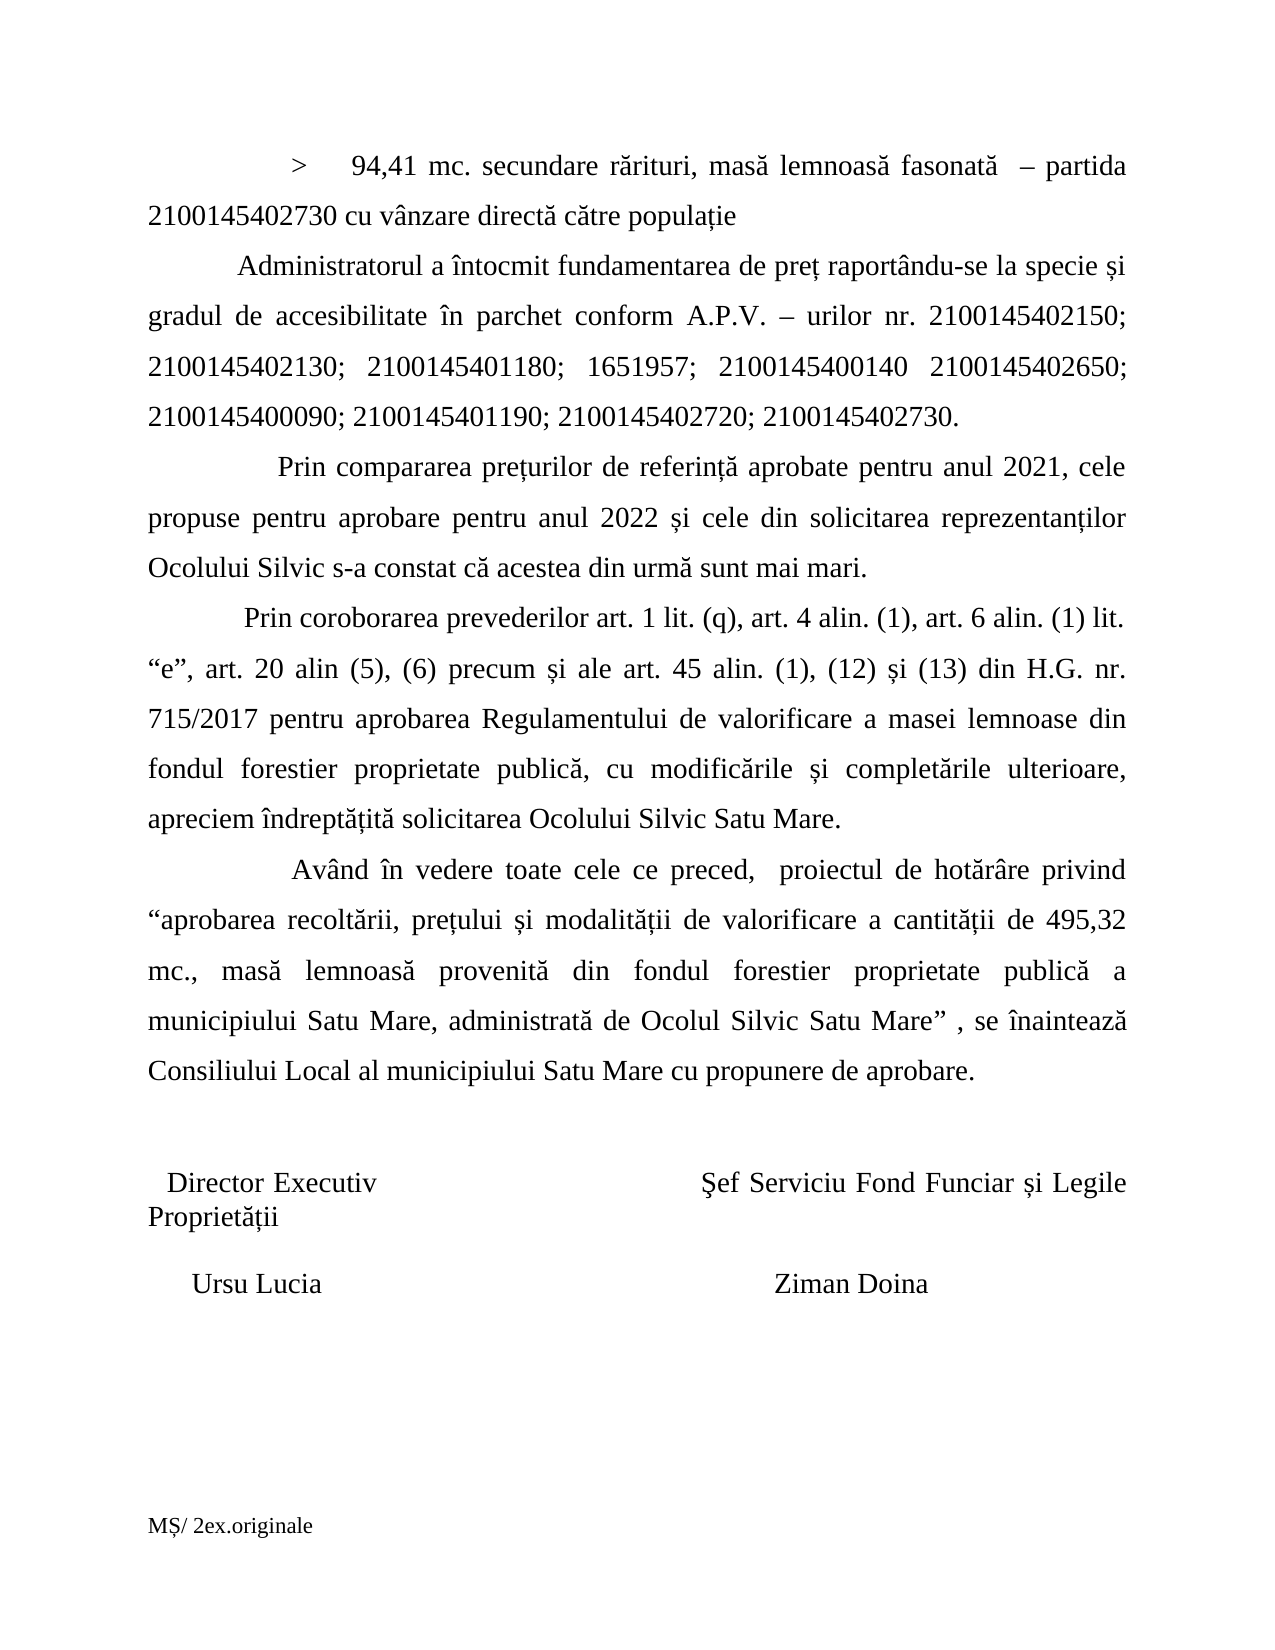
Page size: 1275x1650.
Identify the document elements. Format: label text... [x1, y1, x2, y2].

text Director Executiv Şef Serviciu Fond Funciar și Legile Proprietății [148, 1165, 1127, 1232]
text Prin coroborarea prevederilor art. 1 lit. (q), art. 4 alin. (1), art. 6 alin. (1) lit. “e”, art. 20 alin (5), (6) precum și ale art. 45 alin. (1), (12) și (13) din H.G. nr. 715/2017 pentru aprobarea Regulamentului de valorificare a masei lemnoase din fondul forestier proprietate publică, cu modificările și completările ulterioare, apreciem îndreptățită solicitarea Ocolului Silvic Satu Mare. [148, 600, 1127, 835]
text Administratorul a întocmit fundamentarea de preț raportându-se la specie și gradul de accesibilitate în parchet conform A.P.V. – urilor nr. 2100145402150; 2100145402130; 2100145401180; 1651957; 2100145400140 2100145402650; 2100145400090; 2100145401190; 2100145402720; 2100145402730. [148, 248, 1127, 433]
text Prin compararea prețurilor de referință aprobate pentru anul 2021, cele propuse pentru aprobare pentru anul 2022 și cele din solicitarea reprezentanților Ocolului Silvic s-a constat că acestea din urmă sunt mai mari. [148, 449, 1127, 584]
text Având în vedere toate cele ce preced, proiectul de hotărâre privind “aprobarea recoltării, prețului și modalității de valorificare a cantității de 495,32 mc., masă lemnoasă provenită din fondul forestier proprietate publică a municipiului Satu Mare, administrată de Ocolul Silvic Satu Mare” , se înaintează Consiliului Local al municipiului Satu Mare cu propunere de aprobare. [148, 852, 1127, 1087]
text > 94,41 mc. secundare rărituri, masă lemnoasă fasonată – partida 2100145402730 cu vânzare directă către populație [148, 148, 1127, 231]
text Ursu Lucia Ziman Doina [148, 1266, 1127, 1299]
